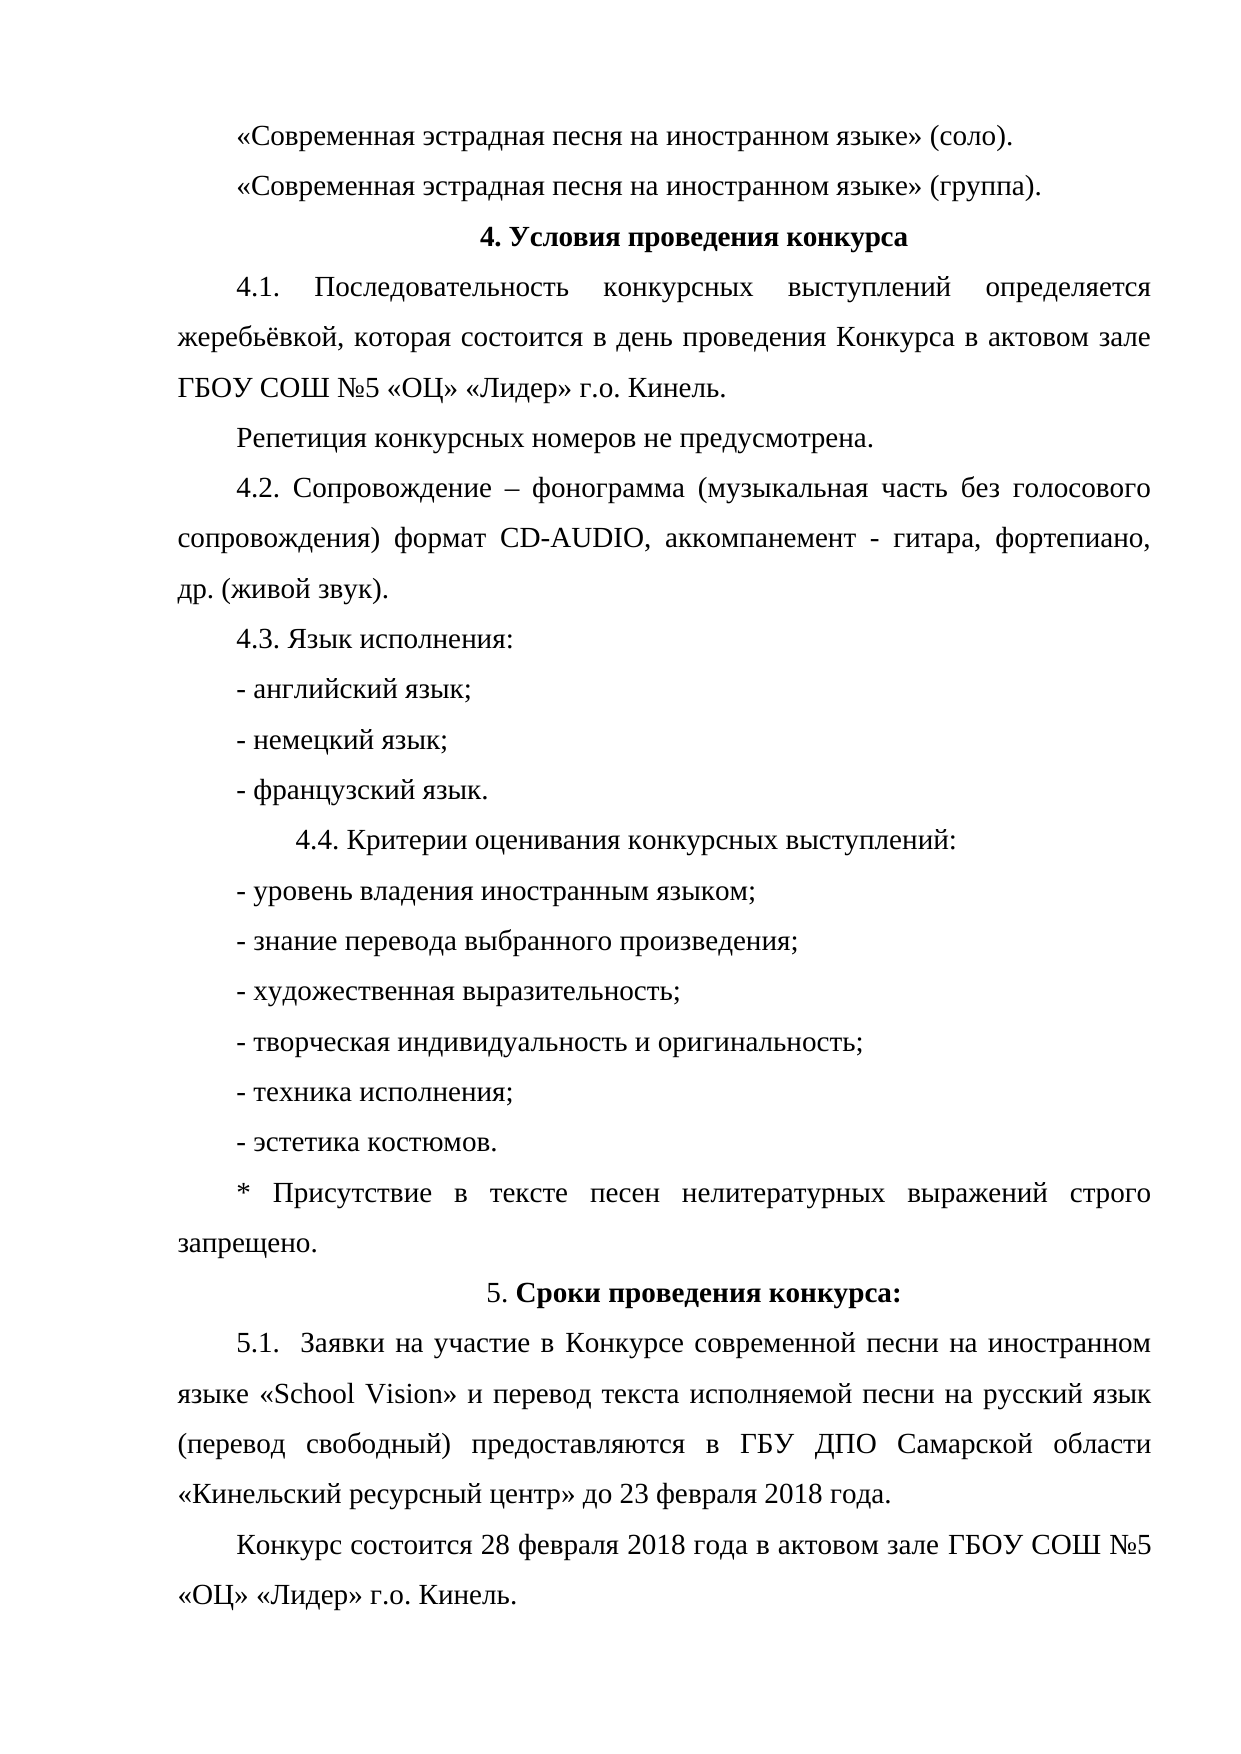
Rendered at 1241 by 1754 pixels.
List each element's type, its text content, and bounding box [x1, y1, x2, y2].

text - художественная выразительность; [177, 973, 1152, 1007]
text Конкурс состоится 28 февраля 2018 года в актовом зале ГБОУ СОШ №5 «ОЦ» «Лидер» г.о. Кинель. [177, 1527, 1152, 1611]
text - английский язык; [177, 672, 1152, 705]
text - немецкий язык; [177, 722, 1152, 755]
text Репетиция конкурсных номеров не предусмотрена. [177, 420, 1152, 453]
text - уровень владения иностранным языком; [177, 873, 1152, 906]
text «Современная эстрадная песня на иностранном языке» (соло). [177, 118, 1152, 152]
text 4.2. Сопровождение – фонограмма (музыкальная часть без голосового сопровождения) формат CD-AUDIO, аккомпанемент - гитара, фортепиано, др. (живой звук). [177, 470, 1152, 604]
text * Присутствие в тексте песен нелитературных выражений строго запрещено. [177, 1175, 1152, 1258]
list 4.4. Критерии оценивания конкурсных выступлений: [236, 822, 1152, 856]
text 4. Условия проведения конкурса [177, 219, 1152, 252]
text 5.1. Заявки на участие в Конкурсе современной песни на иностранном языке «School Vision» и перевод текста исполняемой песни на русский язык (перевод свободный) предоставляются в ГБУ ДПО Самарской области «Кинельский ресурсный центр» до 23 февраля 2018 года. [177, 1326, 1152, 1510]
text - знание перевода выбранного произведения; [177, 923, 1152, 957]
text - творческая индивидуальность и оригинальность; [177, 1024, 1152, 1057]
text 4.3. Язык исполнения: [177, 621, 1152, 655]
list 5. Сроки проведения конкурса: [177, 1275, 1152, 1309]
text «Современная эстрадная песня на иностранном языке» (группа). [177, 168, 1152, 202]
text - французский язык. [177, 772, 1152, 806]
text - эстетика костюмов. [177, 1124, 1152, 1158]
text 4.1. Последовательность конкурсных выступлений определяется жеребьёвкой, которая состоится в день проведения Конкурса в актовом зале ГБОУ СОШ №5 «ОЦ» «Лидер» г.о. Кинель. [177, 269, 1152, 403]
text - техника исполнения; [177, 1074, 1152, 1108]
